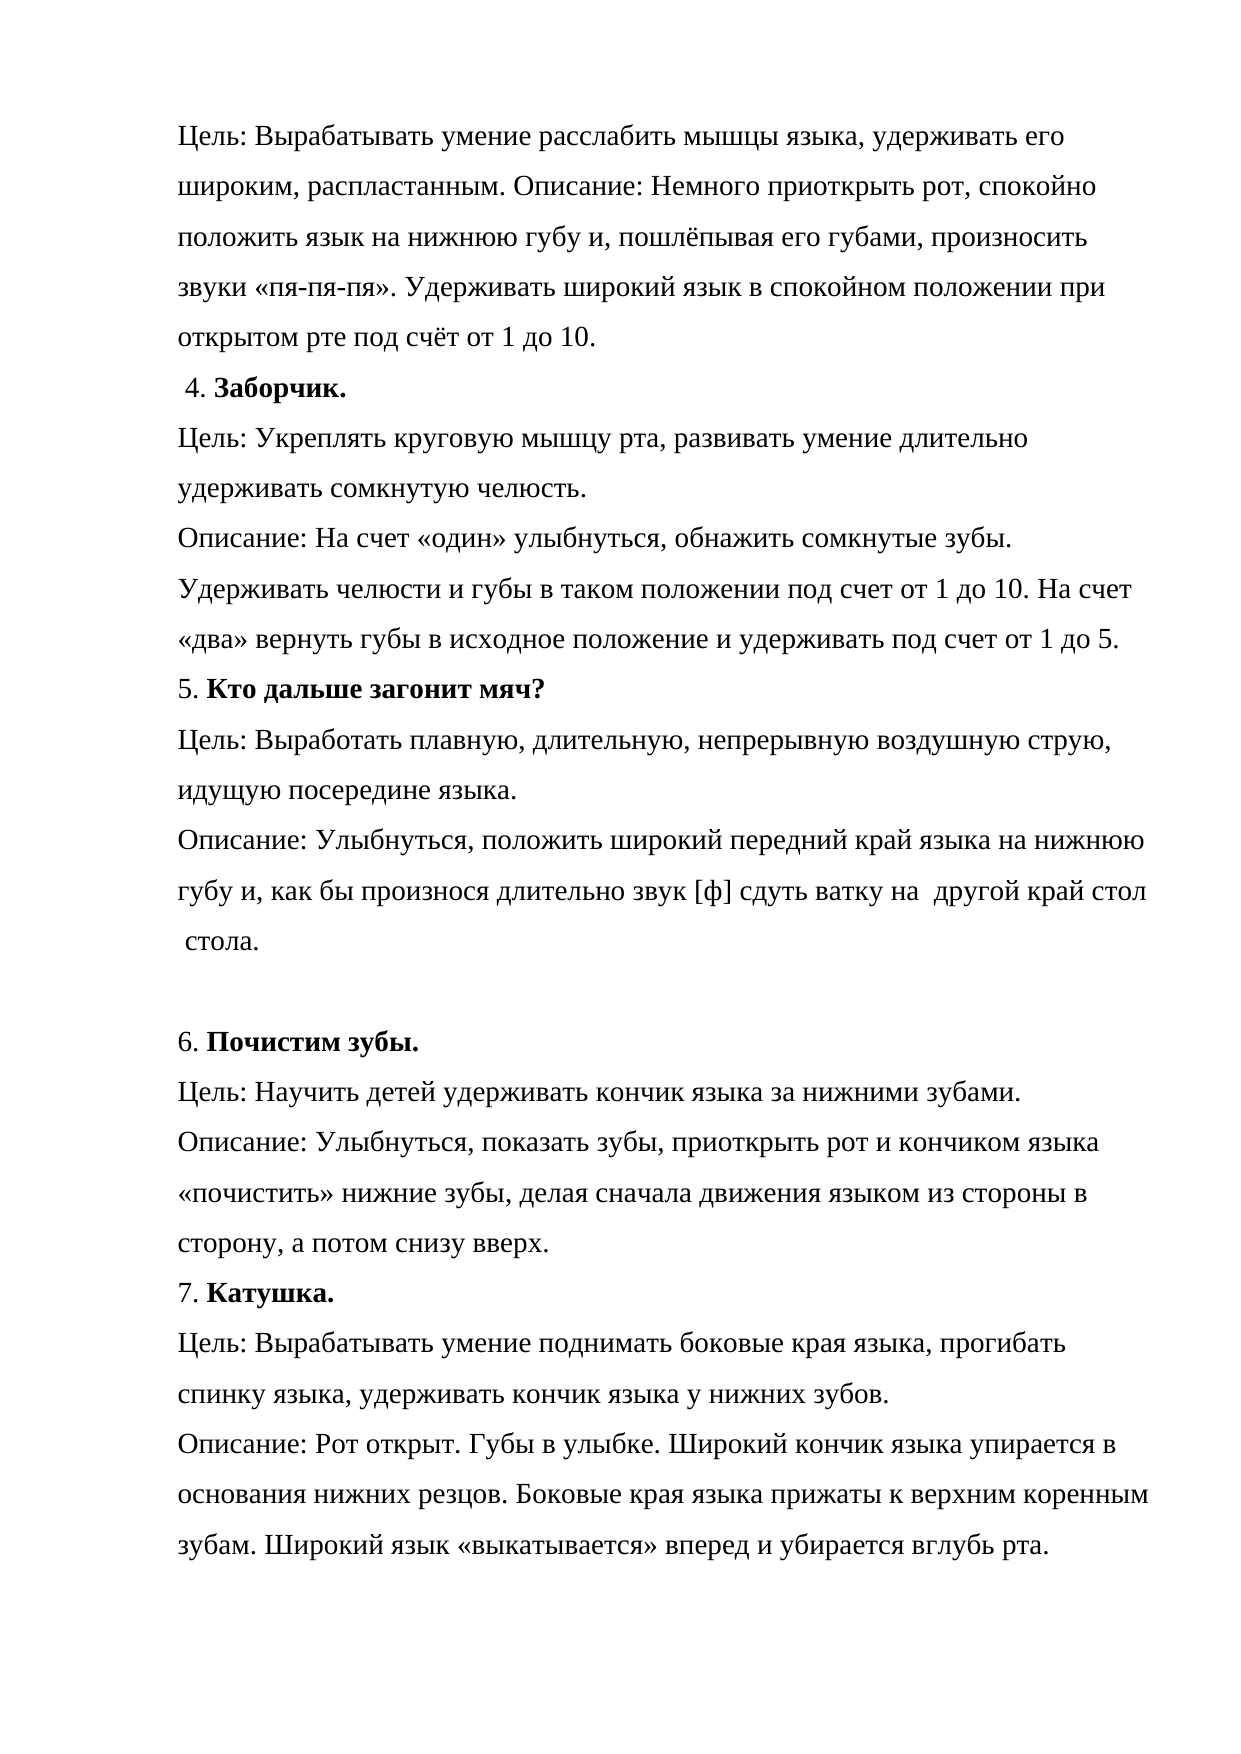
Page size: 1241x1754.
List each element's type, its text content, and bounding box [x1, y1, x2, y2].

text Цель: Научить детей удерживать кончик языка за нижними зубами. Описание: Улыбнуться, показать зубы, приоткрыть рот и кончиком языка «почистить» нижние зубы, делая сначала движения языком из стороны в сторону, а потом снизу вверх. [177, 1074, 1152, 1258]
text 4. Заборчик. [177, 370, 1152, 403]
text Цель: Укреплять круговую мышцу рта, развивать умение длительно удерживать сомкнутую челюсть. [177, 420, 1152, 504]
text Описание: Улыбнуться, положить широкий передний край языка на нижнюю [177, 822, 1152, 856]
text Цель: Выработать плавную, длительную, непрерывную воздушную струю, идущую посередине языка. [177, 722, 1152, 806]
text губу и, как бы произнося длительно звук [ф] сдуть ватку на другой край стол [177, 873, 1152, 906]
text Цель: Вырабатывать умение расслабить мышцы языка, удерживать его широким, распластанным. Описание: Немного приоткрыть рот, спокойно положить язык на нижнюю губу и, пошлёпывая его губами, произносить звуки «пя-пя-пя». Удерживать широкий язык в спокойном положении при открытом рте под счёт от 1 до 10. [177, 118, 1152, 353]
text стола. [177, 923, 1152, 957]
text 6. Почистим зубы. [177, 1024, 1152, 1057]
text 7. Катушка. Цель: Вырабатывать умение поднимать боковые края языка, прогибать спинку языка, удерживать кончик языка у нижних зубов. [177, 1275, 1152, 1409]
text Описание: На счет «один» улыбнуться, обнажить сомкнутые зубы. Удерживать челюсти и губы в таком положении под счет от 1 до 10. На счет «два» вернуть губы в исходное положение и удерживать под счет от 1 до 5. 5. Кто дальше загонит мяч? [177, 521, 1152, 705]
text Описание: Рот открыт. Губы в улыбке. Широкий кончик языка упирается в основания нижних резцов. Боковые края языка прижаты к верхним коренным зубам. Широкий язык «выкатывается» вперед и убирается вглубь рта. [177, 1426, 1152, 1560]
